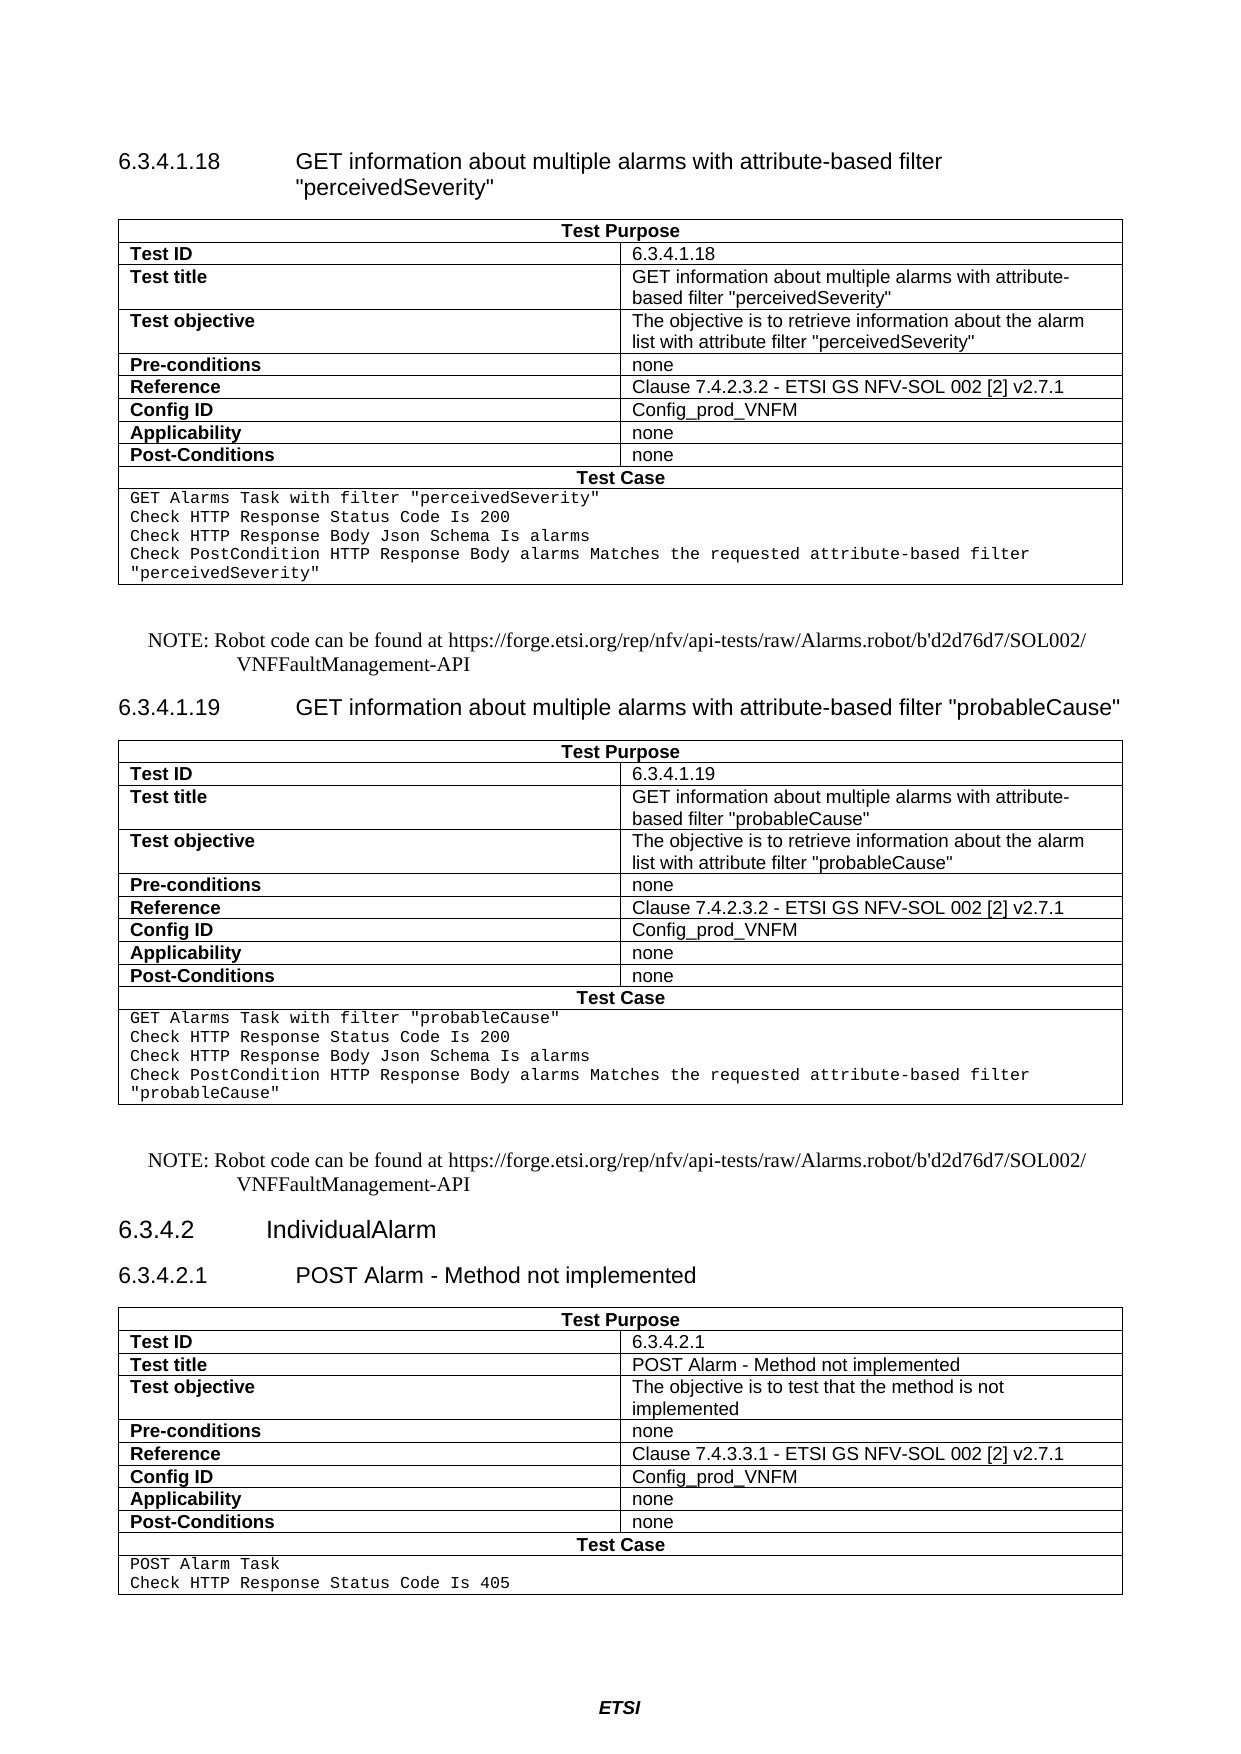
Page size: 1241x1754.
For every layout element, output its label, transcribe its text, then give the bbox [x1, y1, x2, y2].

text NOTE: Robot code can be found at https://forge.etsi.org/rep/nfv/api-tests/raw/Alarms.robot/b'd2d76d7/SOL002/VNFFaultManagement-API [148, 627, 1122, 676]
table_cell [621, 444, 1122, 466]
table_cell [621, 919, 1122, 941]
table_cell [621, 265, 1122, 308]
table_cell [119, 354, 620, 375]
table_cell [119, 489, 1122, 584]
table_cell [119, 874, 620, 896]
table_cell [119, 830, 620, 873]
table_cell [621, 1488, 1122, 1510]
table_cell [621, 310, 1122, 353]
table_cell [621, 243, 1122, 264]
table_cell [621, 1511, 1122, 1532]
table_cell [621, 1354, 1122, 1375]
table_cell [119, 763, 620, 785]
subtitle 6.3.4.2.1 POST Alarm - Method not implemented [118, 1262, 1122, 1288]
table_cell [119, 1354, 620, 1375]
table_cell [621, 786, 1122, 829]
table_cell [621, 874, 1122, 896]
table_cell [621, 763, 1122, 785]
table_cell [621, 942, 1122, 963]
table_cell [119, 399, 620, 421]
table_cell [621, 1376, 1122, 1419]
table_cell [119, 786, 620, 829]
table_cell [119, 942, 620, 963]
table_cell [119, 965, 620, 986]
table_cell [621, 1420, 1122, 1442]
subtitle 6.3.4.2 IndividualAlarm [118, 1215, 1122, 1243]
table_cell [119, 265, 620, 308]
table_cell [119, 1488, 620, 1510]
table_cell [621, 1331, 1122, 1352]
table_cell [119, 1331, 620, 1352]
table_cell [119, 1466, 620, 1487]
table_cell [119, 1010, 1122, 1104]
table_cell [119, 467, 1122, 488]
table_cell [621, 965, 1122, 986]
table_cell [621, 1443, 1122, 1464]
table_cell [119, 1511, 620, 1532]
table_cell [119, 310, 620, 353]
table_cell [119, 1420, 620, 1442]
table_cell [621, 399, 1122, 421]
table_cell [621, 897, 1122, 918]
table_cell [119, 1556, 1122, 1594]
subtitle 6.3.4.1.18 GET information about multiple alarms with attribute-based filter "perceivedSeverity" [118, 148, 1122, 200]
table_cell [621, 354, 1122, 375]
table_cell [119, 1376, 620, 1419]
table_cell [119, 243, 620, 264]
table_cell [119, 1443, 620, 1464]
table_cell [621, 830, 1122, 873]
subtitle 6.3.4.1.19 GET information about multiple alarms with attribute-based filter "probableCause" [118, 694, 1122, 721]
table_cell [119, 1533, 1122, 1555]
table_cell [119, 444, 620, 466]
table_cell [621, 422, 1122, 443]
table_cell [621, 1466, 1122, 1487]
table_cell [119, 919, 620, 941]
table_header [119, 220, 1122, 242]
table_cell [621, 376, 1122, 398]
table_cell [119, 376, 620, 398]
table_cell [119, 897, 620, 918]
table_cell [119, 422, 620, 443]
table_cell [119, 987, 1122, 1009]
text NOTE: Robot code can be found at https://forge.etsi.org/rep/nfv/api-tests/raw/Alarms.robot/b'd2d76d7/SOL002/VNFFaultManagement-API [148, 1148, 1122, 1196]
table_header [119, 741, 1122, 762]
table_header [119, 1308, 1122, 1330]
